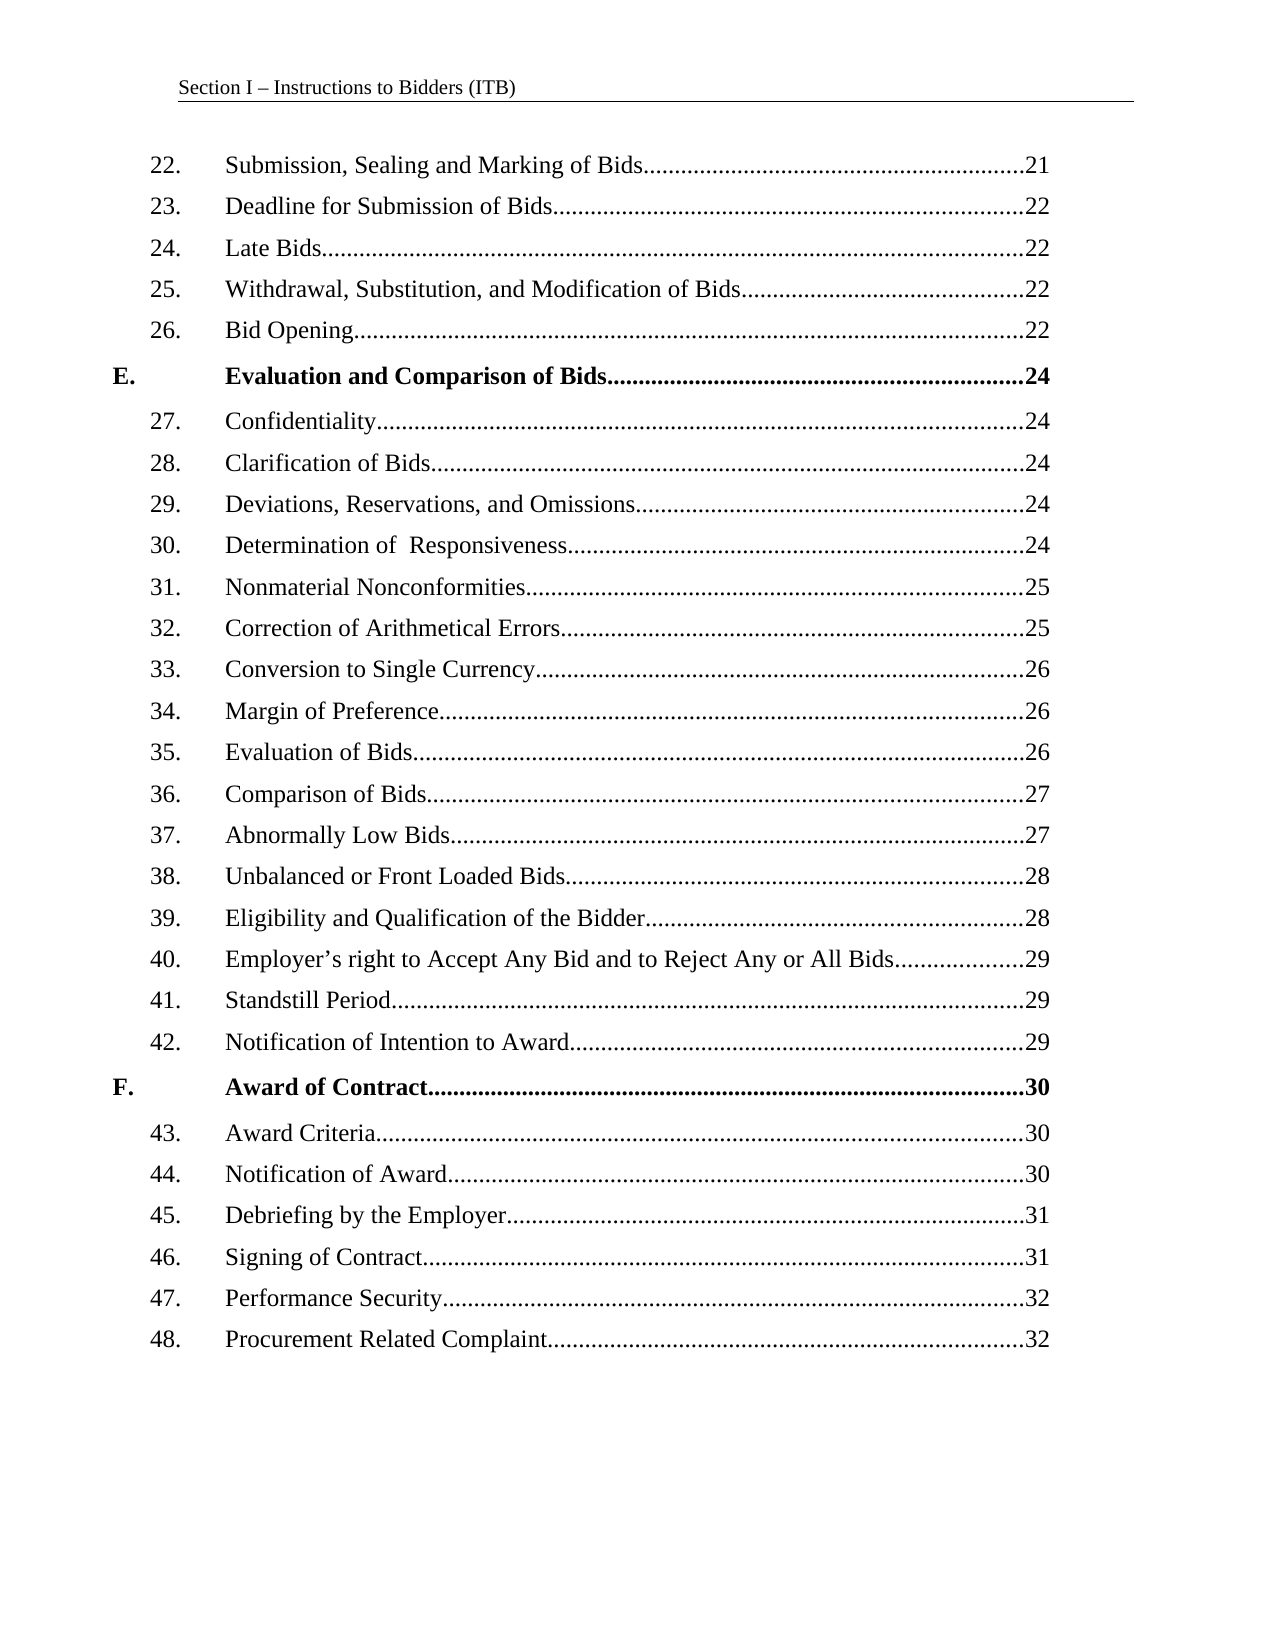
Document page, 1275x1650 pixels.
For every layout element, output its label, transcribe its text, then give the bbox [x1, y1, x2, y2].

text 32. Correction of Arithmetical Errors 25 [150, 613, 1162, 642]
text 41. Standstill Period 29 [150, 985, 1162, 1014]
text F. Award of Contract 30 [112, 1072, 1162, 1101]
text 29. Deviations, Reservations, and Omissions 24 [150, 489, 1162, 518]
text 48. Procurement Related Complaint 32 [150, 1324, 1162, 1353]
text 28. Clarification of Bids 24 [150, 448, 1162, 477]
text 34. Margin of Preference 26 [150, 696, 1162, 725]
text 26. Bid Opening 22 [150, 315, 1162, 344]
text 22. Submission, Sealing and Marking of Bids 21 [150, 150, 1162, 179]
text 45. Debriefing by the Employer 31 [150, 1201, 1162, 1229]
text 33. Conversion to Single Currency 26 [150, 654, 1162, 683]
text 42. Notification of Intention to Award 29 [150, 1027, 1162, 1056]
text 30. Determination of Responsiveness 24 [150, 531, 1162, 559]
text 38. Unbalanced or Front Loaded Bids 28 [150, 861, 1162, 890]
text 47. Performance Security 32 [150, 1283, 1162, 1312]
text 43. Award Criteria 30 [150, 1118, 1162, 1147]
text 36. Comparison of Bids 27 [150, 779, 1162, 807]
text 25. Withdrawal, Substitution, and Modification of Bids 22 [150, 274, 1162, 303]
text 46. Signing of Contract 31 [150, 1242, 1162, 1271]
text 40. Employer’s right to Accept Any Bid and to Reject Any or All Bids 29 [150, 944, 1162, 973]
text 39. Eligibility and Qualification of the Bidder 28 [150, 903, 1162, 931]
text 24. Late Bids 22 [150, 233, 1162, 261]
text 27. Confidentiality 24 [150, 406, 1162, 435]
text 35. Evaluation of Bids 26 [150, 737, 1162, 766]
text 44. Notification of Award 30 [150, 1159, 1162, 1188]
text 23. Deadline for Submission of Bids 22 [150, 191, 1162, 220]
text 31. Nonmaterial Nonconformities 25 [150, 572, 1162, 601]
text E. Evaluation and Comparison of Bids 24 [112, 361, 1162, 390]
text 37. Abnormally Low Bids 27 [150, 820, 1162, 849]
